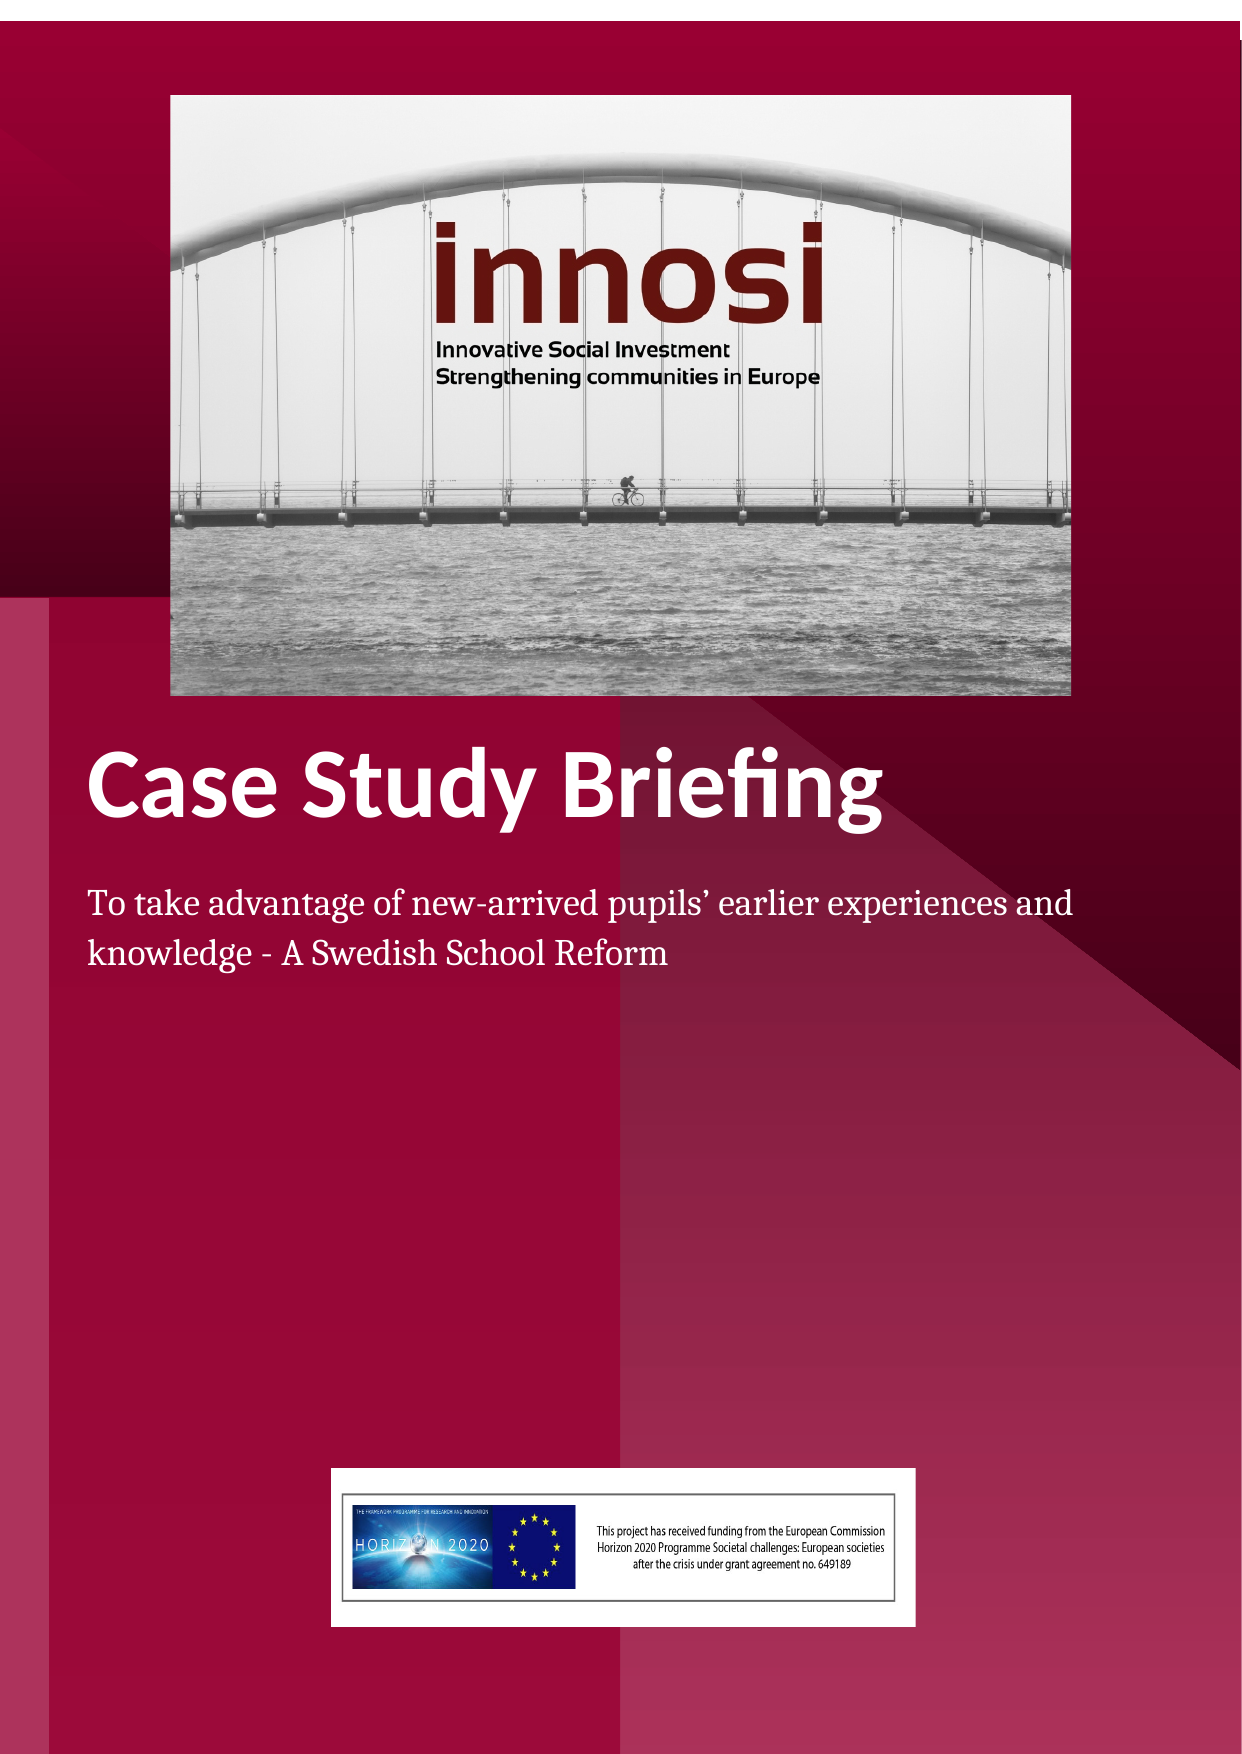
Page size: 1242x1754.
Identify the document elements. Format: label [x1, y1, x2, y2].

picture [170, 95, 1072, 696]
picture [331, 1468, 916, 1627]
